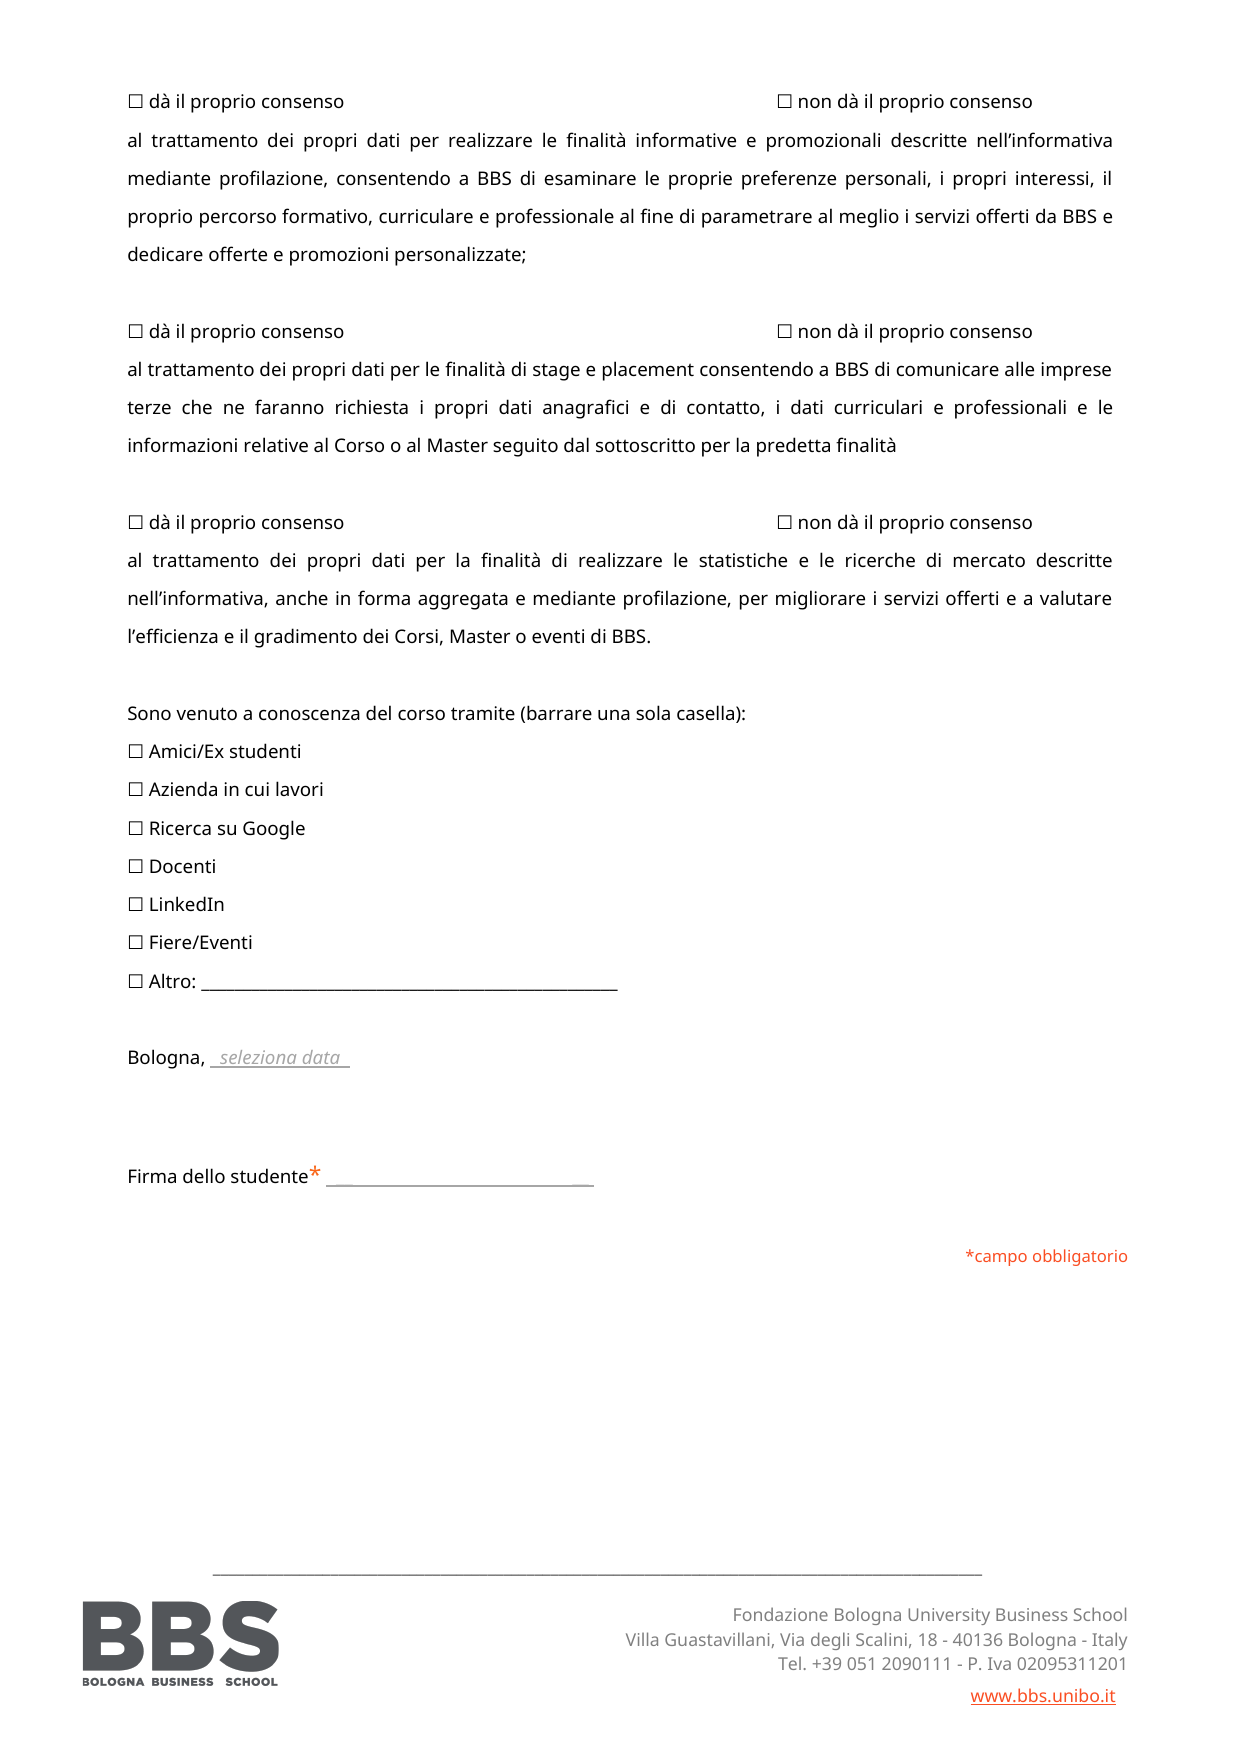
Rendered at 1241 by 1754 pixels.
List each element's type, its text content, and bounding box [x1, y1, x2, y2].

text al trattamento dei propri dati per le finalità di stage e placement consentendo a BBS di comunicare alle imprese terze che ne faranno richiesta i propri dati anagrafici e di contatto, i dati curriculari e professionali e le informazioni relative al Corso o al Master seguito dal sottoscritto per la predetta finalità [127, 356, 1114, 458]
picture [82, 1601, 279, 1686]
text LinkedIn [127, 891, 1114, 917]
text Bologna, [127, 1044, 1114, 1070]
text al trattamento dei propri dati per realizzare le finalità informative e promozionali descritte nell’informativa mediante profilazione, consentendo a BBS di esaminare le proprie preferenze personali, i propri interessi, il proprio percorso formativo, curriculare e professionale al fine di parametrare al meglio i servizi offerti da BBS e dedicare offerte e promozioni personalizzate; [127, 127, 1114, 267]
text Altro: [127, 968, 1114, 993]
text Amici/Ex studenti [127, 738, 1114, 764]
text Fiere/Eventi [127, 930, 1114, 955]
text dà il proprio consenso non dà il proprio consenso [127, 318, 1114, 343]
text Ricerca su Google [127, 815, 1114, 841]
text Firma dello studente* [127, 1159, 1114, 1190]
text *campo obbligatorio [68, 1244, 1128, 1267]
text Sono venuto a conoscenza del corso tramite (barrare una sola casella): [127, 700, 1114, 726]
text al trattamento dei propri dati per la finalità di realizzare le statistiche e le ricerche di mercato descritte nell’informativa, anche in forma aggregata e mediante profilazione, per migliorare i servizi offerti e a valutare l’efficienza e il gradimento dei Corsi, Master o eventi di BBS. [127, 547, 1114, 649]
text Docenti [127, 853, 1114, 879]
text Azienda in cui lavori [127, 777, 1114, 802]
text dà il proprio consenso non dà il proprio consenso [127, 509, 1114, 535]
text dà il proprio consenso non dà il proprio consenso [127, 89, 1114, 114]
